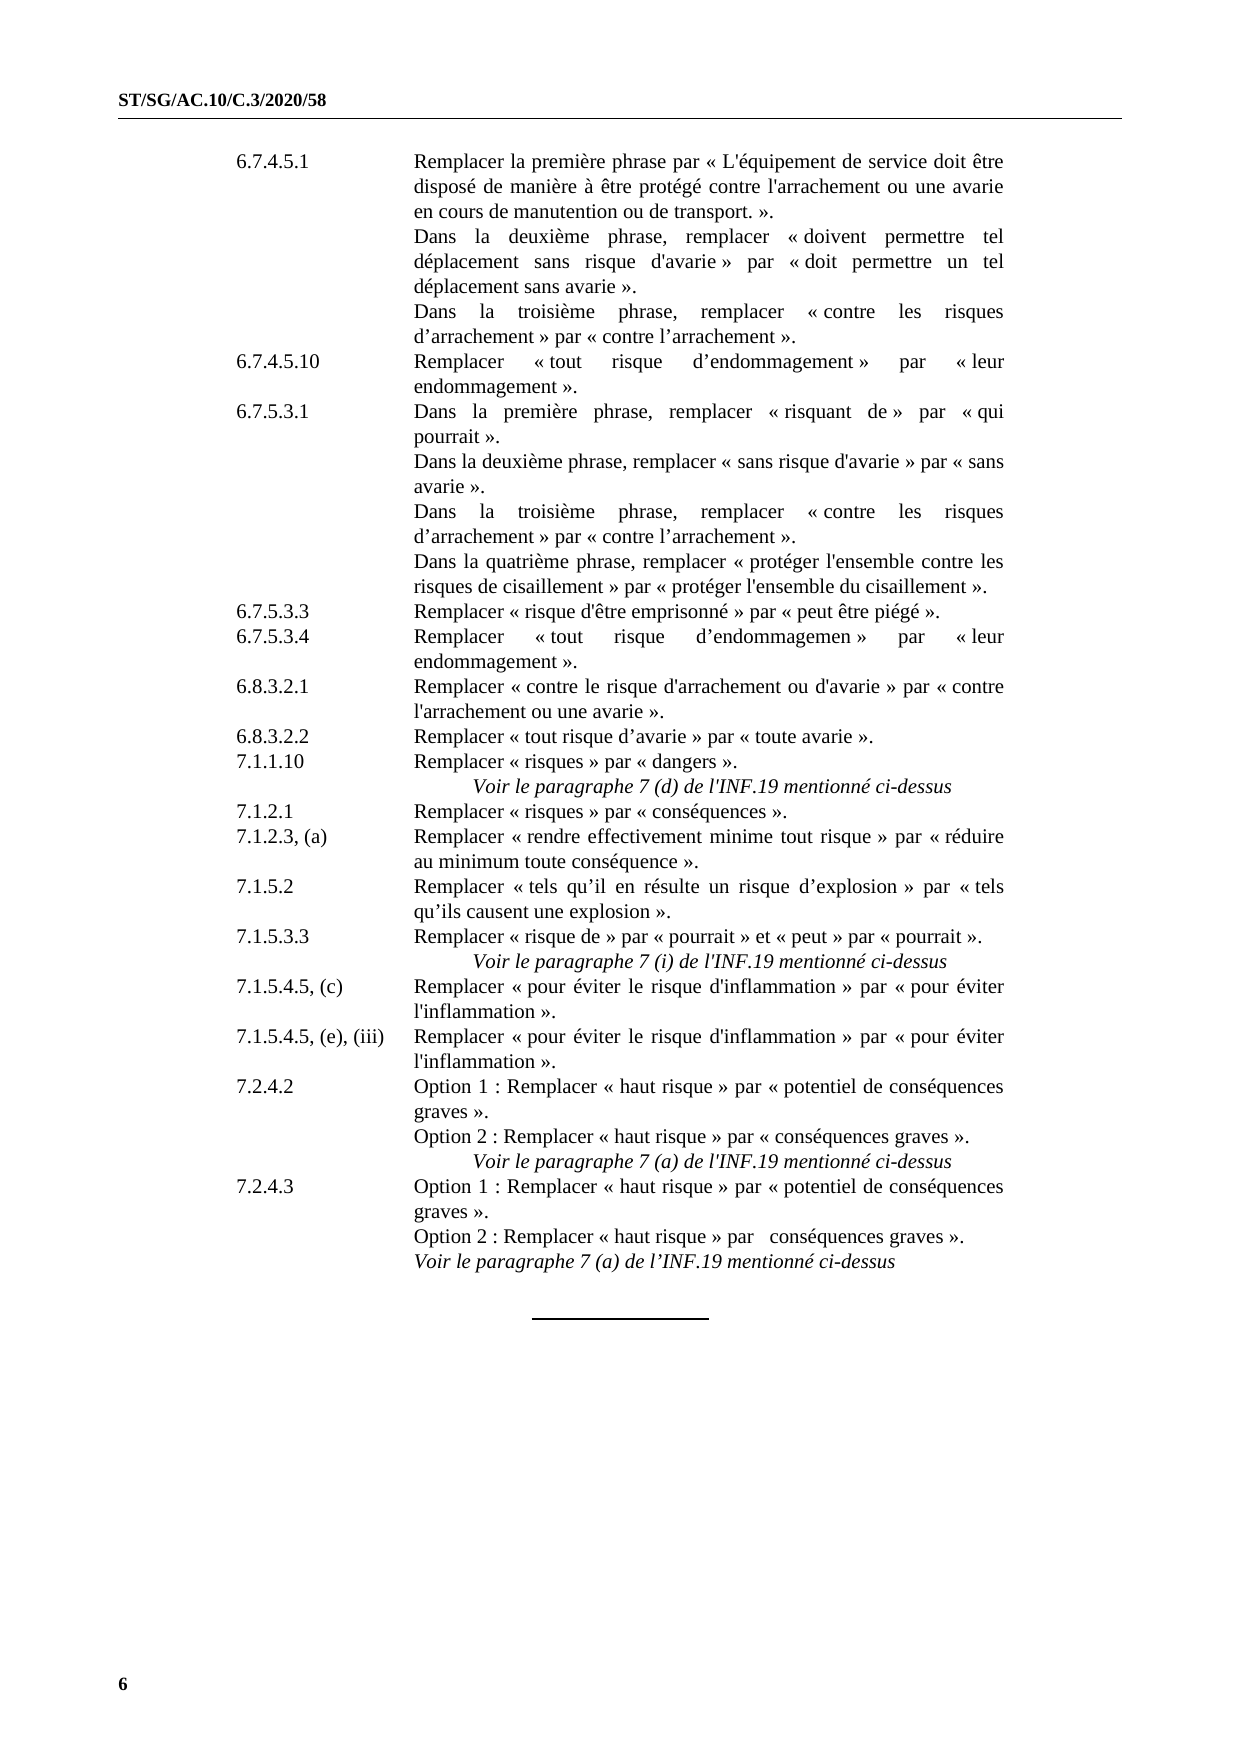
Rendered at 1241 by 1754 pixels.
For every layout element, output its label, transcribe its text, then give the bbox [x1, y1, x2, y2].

text 6.7.4.5.10 Remplacer « tout risque d’endommagement » par « leur endommagement ». [236, 348, 1004, 398]
text 6.8.3.2.2 Remplacer « tout risque d’avarie » par « toute avarie ». [236, 723, 1004, 748]
text 6.7.4.5.1 Remplacer la première phrase par « L'équipement de service doit être disposé de manière à être protégé contre l'arrachement ou une avarie en cours de manutention ou de transport. ». [236, 148, 1004, 223]
text Voir le paragraphe 7 (a) de l’INF.19 mentionné ci-dessus [236, 1248, 1004, 1273]
text 7.1.5.4.5, (c) Remplacer « pour éviter le risque d'inflammation » par « pour éviter l'inflammation ». [236, 973, 1004, 1023]
text Dans la deuxième phrase, remplacer « sans risque d'avarie » par « sans avarie ». [236, 448, 1004, 498]
text 7.1.5.3.3 Remplacer « risque de » par « pourrait » et « peut » par « pourrait ». [236, 923, 1004, 948]
text 7.1.2.3, (a) Remplacer « rendre effectivement minime tout risque » par « réduire au minimum toute conséquence ». [236, 823, 1004, 873]
text Dans la quatrième phrase, remplacer « protéger l'ensemble contre les risques de cisaillement » par « protéger l'ensemble du cisaillement ». [236, 548, 1004, 598]
text 7.1.2.1 Remplacer « risques » par « conséquences ». [236, 798, 1004, 823]
text 7.2.4.3 Option 1 : Remplacer « haut risque » par « potentiel de conséquences graves ». [236, 1173, 1004, 1223]
text Option 2 : Remplacer « haut risque » par « conséquences graves ». [236, 1123, 1004, 1148]
text 7.1.5.2 Remplacer « tels qu’il en résulte un risque d’explosion » par « tels qu’ils causent une explosion ». [236, 873, 1004, 923]
text Voir le paragraphe 7 (a) de l'INF.19 mentionné ci-dessus [236, 1148, 1004, 1173]
text 6.7.5.3.3 Remplacer « risque d'être emprisonné » par « peut être piégé ». [236, 598, 1004, 623]
text 7.2.4.2 Option 1 : Remplacer « haut risque » par « potentiel de conséquences graves ». [236, 1073, 1004, 1123]
text 6.7.5.3.1 Dans la première phrase, remplacer « risquant de » par « qui pourrait ». [236, 398, 1004, 448]
text Voir le paragraphe 7 (d) de l'INF.19 mentionné ci-dessus [236, 773, 1004, 798]
text Dans la deuxième phrase, remplacer « doivent permettre tel déplacement sans risque d'avarie » par « doit permettre un tel déplacement sans avarie ». [236, 223, 1004, 298]
text Dans la troisième phrase, remplacer « contre les risques d’arrachement » par « contre l’arrachement ». [236, 498, 1004, 548]
text 7.1.1.10 Remplacer « risques » par « dangers ». [236, 748, 1004, 773]
text Option 2 : Remplacer « haut risque » par conséquences graves ». [236, 1223, 1004, 1248]
text 7.1.5.4.5, (e), (iii) Remplacer « pour éviter le risque d'inflammation » par « pour éviter l'inflammation ». [236, 1023, 1004, 1073]
text 6.7.5.3.4 Remplacer « tout risque d’endommagemen » par « leur endommagement ». [236, 623, 1004, 673]
text Voir le paragraphe 7 (i) de l'INF.19 mentionné ci-dessus [236, 948, 1004, 973]
text Dans la troisième phrase, remplacer « contre les risques d’arrachement » par « contre l’arrachement ». [236, 298, 1004, 348]
text 6.8.3.2.1 Remplacer « contre le risque d'arrachement ou d'avarie » par « contre l'arrachement ou une avarie ». [236, 673, 1004, 723]
